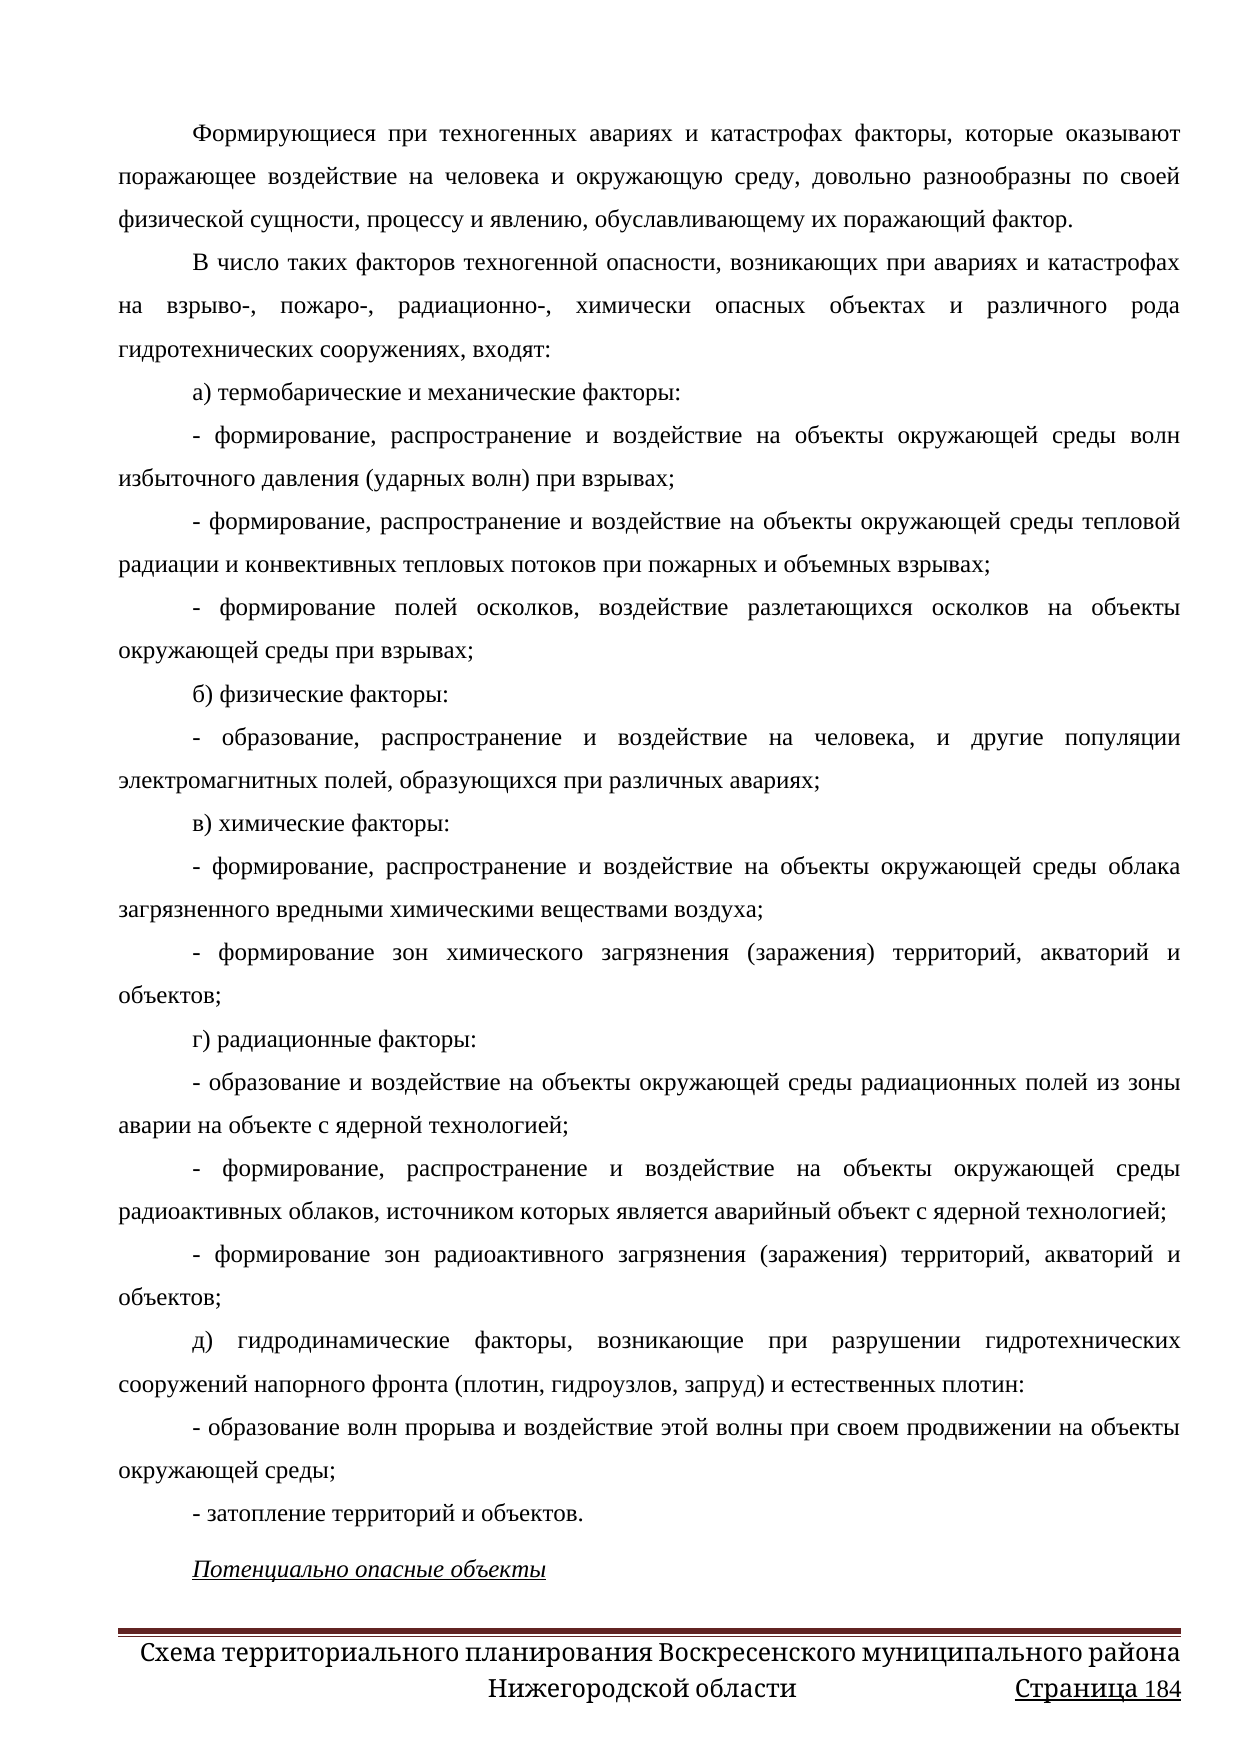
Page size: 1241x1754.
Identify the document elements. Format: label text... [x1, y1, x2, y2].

text - формирование полей осколков, воздействие разлетающихся осколков на объекты окружающей среды при взрывах; [118, 592, 1181, 664]
text - формирование, распространение и воздействие на объекты окружающей среды облака загрязненного вредными химическими веществами воздуха; [118, 851, 1181, 923]
text - формирование зон химического загрязнения (заражения) территорий, акваторий и объектов; [118, 937, 1181, 1009]
text - формирование зон радиоактивного загрязнения (заражения) территорий, акваторий и объектов; [118, 1239, 1181, 1311]
text - формирование, распространение и воздействие на объекты окружающей среды тепловой радиации и конвективных тепловых потоков при пожарных и объемных взрывах; [118, 506, 1181, 578]
text д) гидродинамические факторы, возникающие при разрушении гидротехнических сооружений напорного фронта (плотин, гидроузлов, запруд) и естественных плотин: [118, 1326, 1181, 1397]
text В число таких факторов техногенной опасности, возникающих при авариях и катастрофах на взрыво-, пожаро-, радиационно-, химически опасных объектах и различного рода гидротехнических сооружениях, входят: [118, 247, 1181, 362]
text Формирующиеся при техногенных авариях и катастрофах факторы, которые оказывают поражающее воздействие на человека и окружающую среду, довольно разнообразны по своей физической сущности, процессу и явлению, обуславливающему их поражающий фактор. [118, 118, 1181, 233]
text а) термобарические и механические факторы: [118, 377, 1181, 406]
text - образование и воздействие на объекты окружающей среды радиационных полей из зоны аварии на объекте с ядерной технологией; [118, 1067, 1181, 1139]
text г) радиационные факторы: [118, 1024, 1181, 1052]
text - затопление территорий и объектов. [118, 1498, 1181, 1527]
text - формирование, распространение и воздействие на объекты окружающей среды волн избыточного давления (ударных волн) при взрывах; [118, 420, 1181, 492]
text б) физические факторы: [118, 679, 1181, 707]
text - образование, распространение и воздействие на человека, и другие популяции электромагнитных полей, образующихся при различных авариях; [118, 722, 1181, 794]
text - формирование, распространение и воздействие на объекты окружающей среды радиоактивных облаков, источником которых является аварийный объект с ядерной технологией; [118, 1153, 1181, 1225]
title Потенциально опасные объекты [118, 1554, 1181, 1582]
text - образование волн прорыва и воздействие этой волны при своем продвижении на объекты окружающей среды; [118, 1412, 1181, 1484]
text в) химические факторы: [118, 808, 1181, 837]
